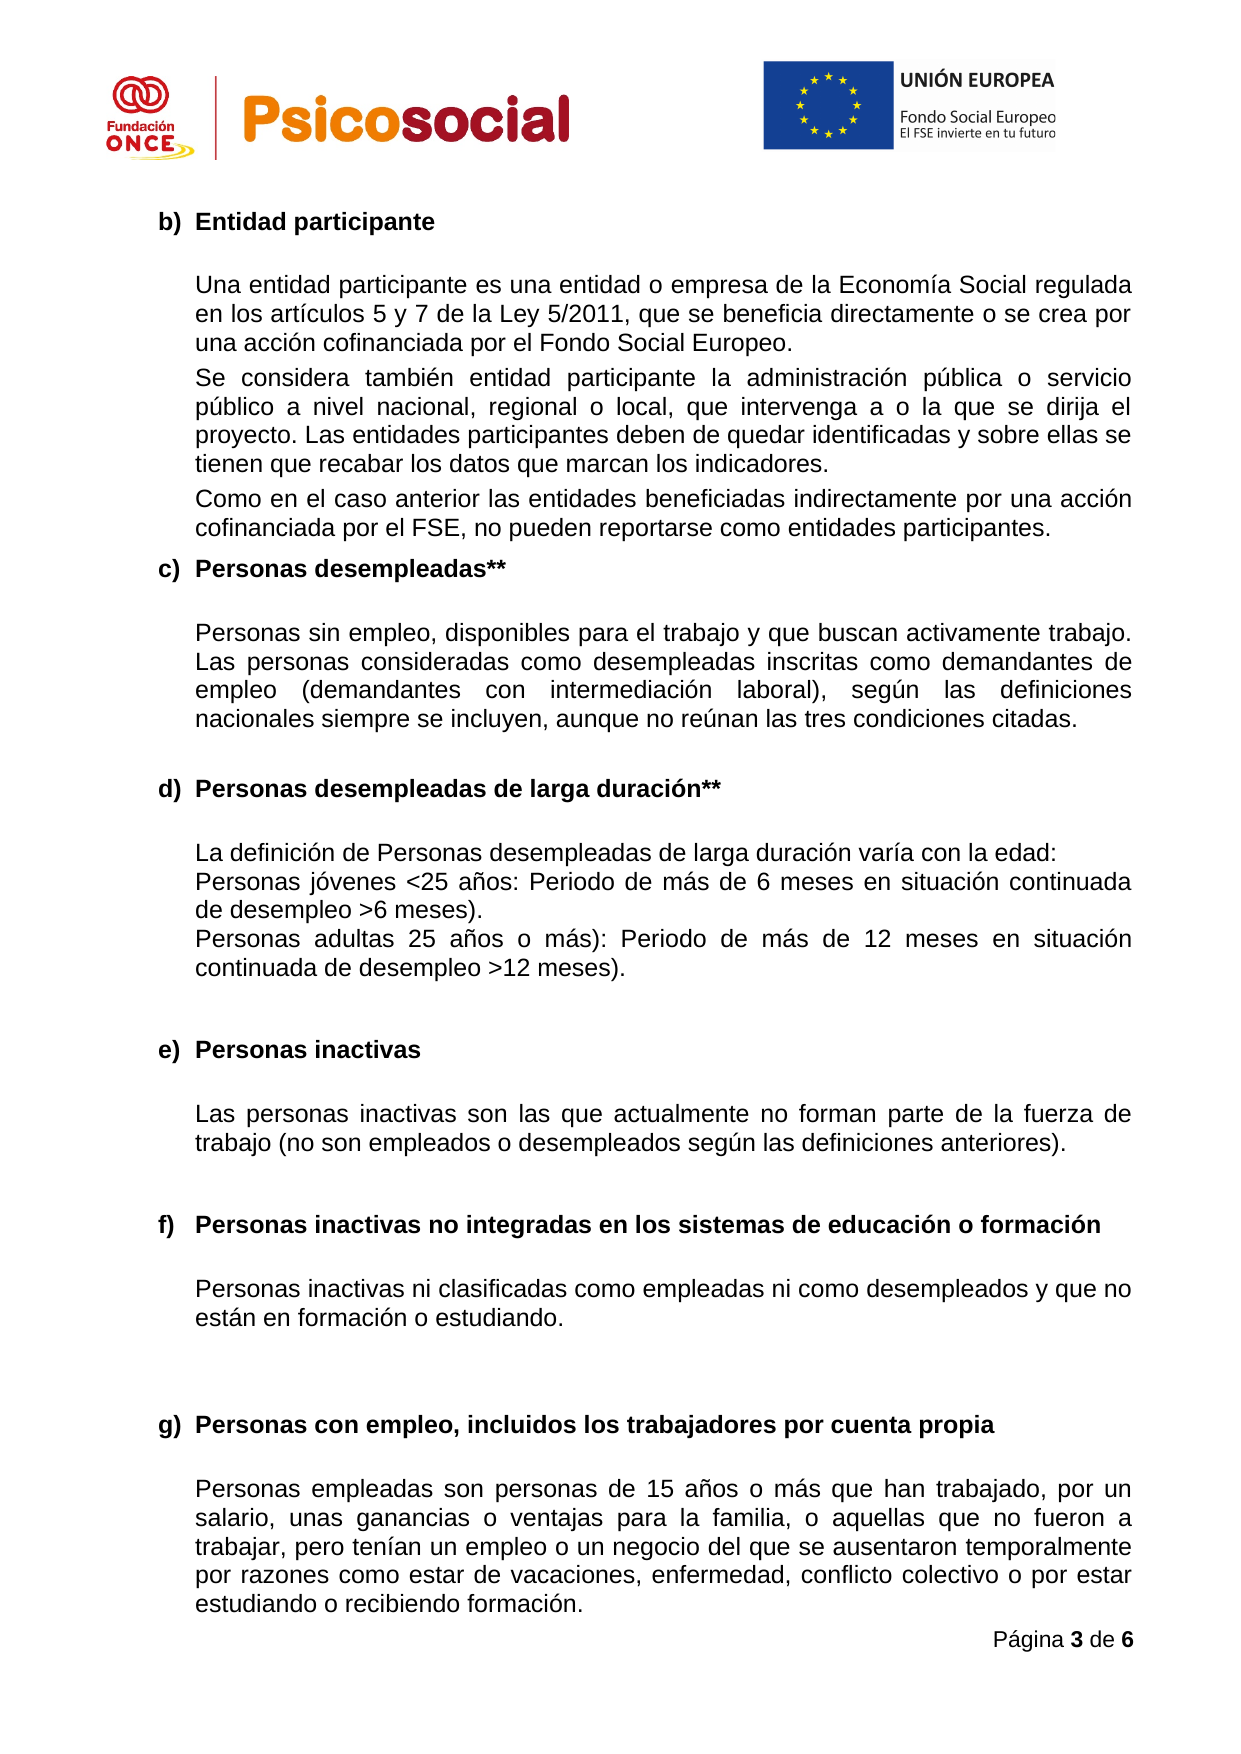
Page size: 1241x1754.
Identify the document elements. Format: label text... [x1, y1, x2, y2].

text Personas jóvenes <25 años: Periodo de más de 6 meses en situación continuada de desempleo >6 meses). [195, 867, 1134, 924]
text Las personas inactivas son las que actualmente no forman parte de la fuerza de trabajo (no son empleados o desempleados según las definiciones anteriores). [195, 1099, 1134, 1157]
list Entidad participante [158, 207, 1134, 236]
list Personas desempleadas de larga duración** [158, 774, 1134, 803]
list Personas inactivas [158, 1036, 1134, 1064]
list Personas inactivas no integradas en los sistemas de educación o formación [158, 1211, 1134, 1239]
text Personas empleadas son personas de 15 años o más que han trabajado, por un salario, unas ganancias o ventajas para la familia, o aquellas que no fueron a trabajar, pero tenían un empleo o un negocio del que se ausentaron temporalmente por razones como estar de vacaciones, enfermedad, conflicto colectivo o por estar estudiando o recibiendo formación. [195, 1474, 1134, 1618]
list Personas desempleadas** [158, 554, 1134, 583]
text Personas sin empleo, disponibles para el trabajo y que buscan activamente trabajo. Las personas consideradas como desempleadas inscritas como demandantes de empleo (demandantes con intermediación laboral), según las definiciones nacionales siempre se incluyen, aunque no reúnan las tres condiciones citadas. [195, 618, 1134, 733]
text La definición de Personas desempleadas de larga duración varía con la edad: [195, 838, 1134, 867]
picture [761, 59, 1056, 152]
text Una entidad participante es una entidad o empresa de la Economía Social regulada en los artículos 5 y 7 de la Ley 5/2011, que se beneficia directamente o se crea por una acción cofinanciada por el Fondo Social Europeo. [195, 271, 1134, 357]
picture [106, 76, 569, 160]
list Personas con empleo, incluidos los trabajadores por cuenta propia [158, 1411, 1134, 1439]
text Como en el caso anterior las entidades beneficiadas indirectamente por una acción cofinanciada por el FSE, no pueden reportarse como entidades participantes. [195, 484, 1134, 542]
text Se considera también entidad participante la administración pública o servicio público a nivel nacional, regional o local, que intervenga a o la que se dirija el proyecto. Las entidades participantes deben de quedar identificadas y sobre ellas se tienen que recabar los datos que marcan los indicadores. [195, 363, 1134, 478]
text Personas inactivas ni clasificadas como empleadas ni como desempleados y que no están en formación o estudiando. [195, 1274, 1134, 1332]
text Personas adultas 25 años o más): Periodo de más de 12 meses en situación continuada de desempleo >12 meses). [195, 924, 1134, 982]
